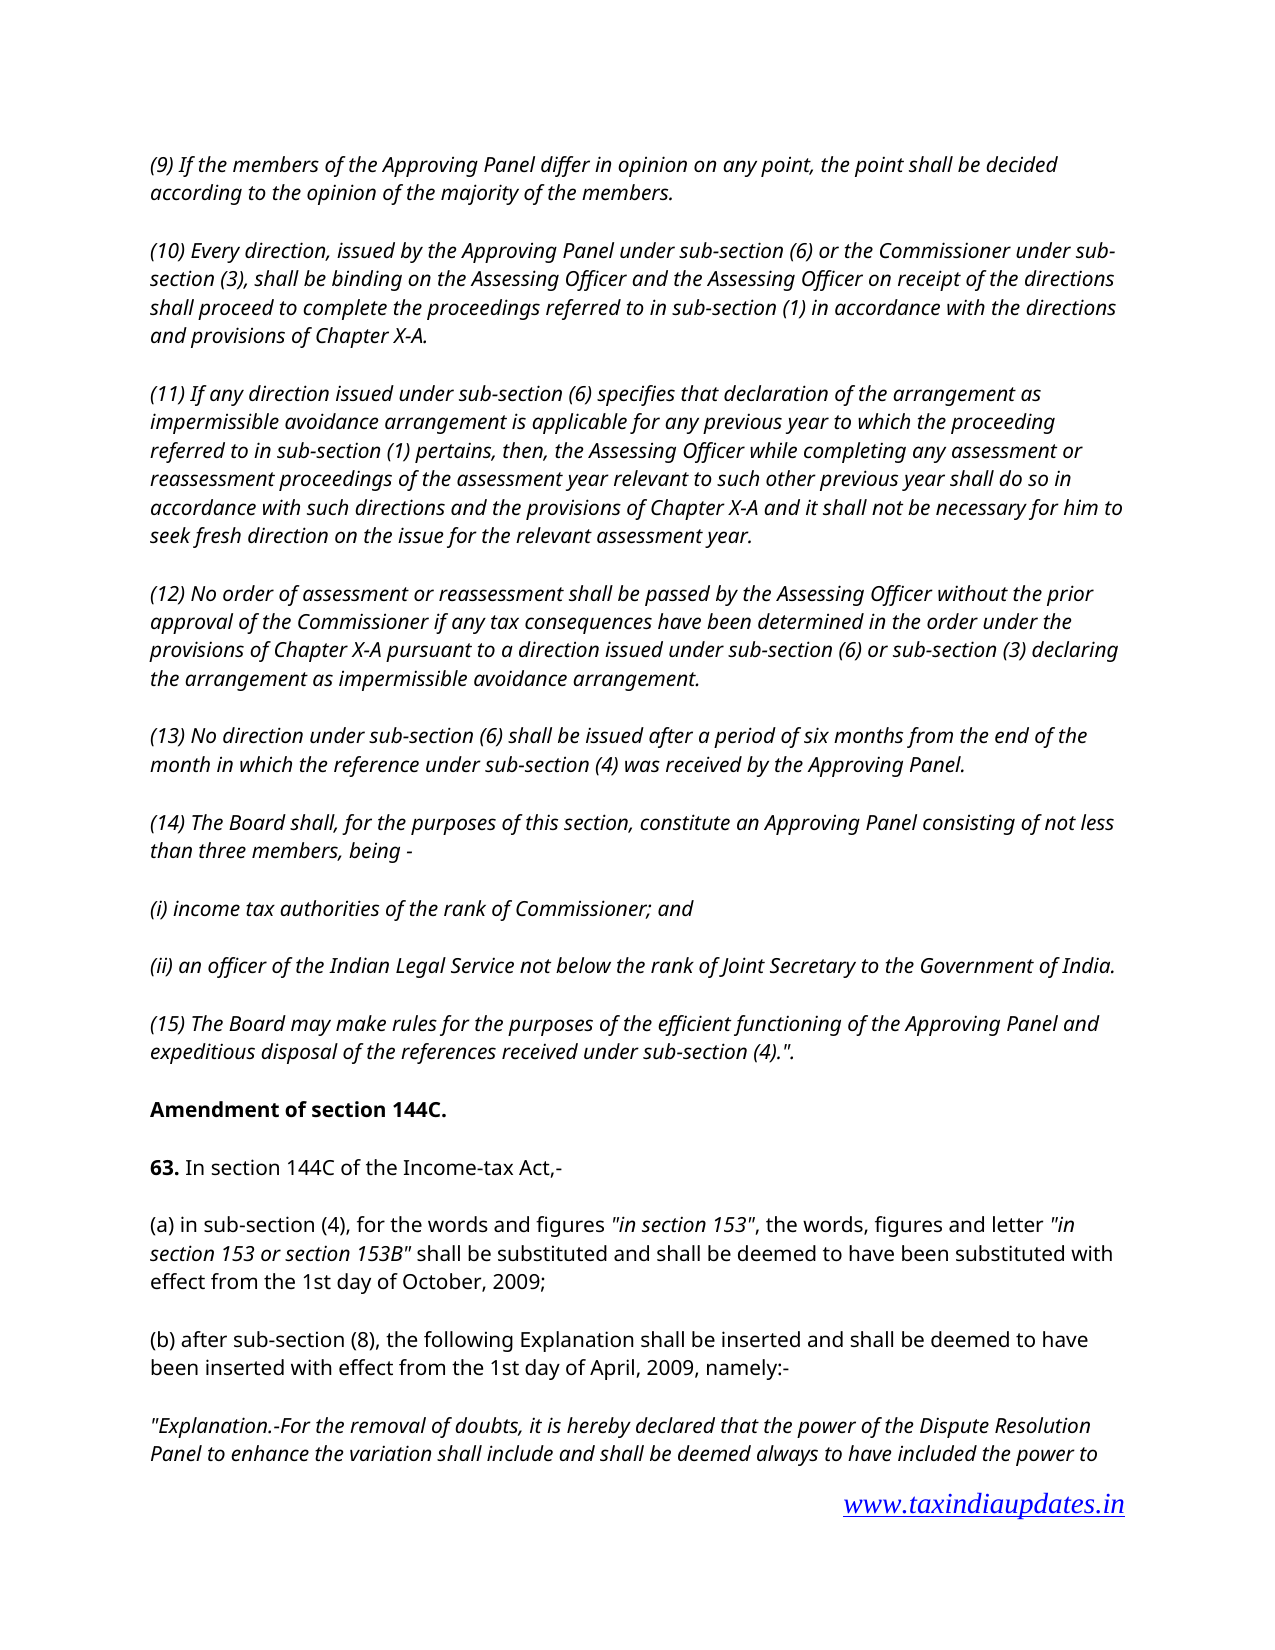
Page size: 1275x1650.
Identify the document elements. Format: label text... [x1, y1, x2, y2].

text (9) If the members of the Approving Panel differ in opinion on any point, the point shall be decided according to the opinion of the majority of the members. [150, 150, 1125, 207]
text (14) The Board shall, for the purposes of this section, constitute an Approving Panel consisting of not less than three members, being - [150, 808, 1125, 864]
text (b) after sub-section (8), the following Explanation shall be inserted and shall be deemed to have been inserted with effect from the 1st day of April, 2009, namely:- [150, 1325, 1125, 1382]
text (13) No direction under sub-section (6) shall be issued after a period of six months from the end of the month in which the reference under sub-section (4) was received by the Approving Panel. [150, 722, 1125, 778]
text Amendment of section 144C. [150, 1095, 1125, 1123]
text 63. In section 144C of the Income-tax Act,- [150, 1153, 1125, 1181]
text (10) Every direction, issued by the Approving Panel under sub-section (6) or the Commissioner under sub-section (3), shall be binding on the Assessing Officer and the Assessing Officer on receipt of the directions shall proceed to complete the proceedings referred to in sub-section (1) in accordance with the directions and provisions of Chapter X-A. [150, 236, 1125, 350]
text (11) If any direction issued under sub-section (6) specifies that declaration of the arrangement as impermissible avoidance arrangement is applicable for any previous year to which the proceeding referred to in sub-section (1) pertains, then, the Assessing Officer while completing any assessment or reassessment proceedings of the assessment year relevant to such other previous year shall do so in accordance with such directions and the provisions of Chapter X-A and it shall not be necessary for him to seek fresh direction on the issue for the relevant assessment year. [150, 379, 1125, 549]
text (i) income tax authorities of the rank of Commissioner; and [150, 894, 1125, 922]
text (15) The Board may make rules for the purposes of the efficient functioning of the Approving Panel and expeditious disposal of the references received under sub-section (4).". [150, 1009, 1125, 1066]
text (12) No order of assessment or reassessment shall be passed by the Assessing Officer without the prior approval of the Commissioner if any tax consequences have been determined in the order under the provisions of Chapter X-A pursuant to a direction issued under sub-section (6) or sub-section (3) declaring the arrangement as impermissible avoidance arrangement. [150, 579, 1125, 692]
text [150, 1411, 1125, 1468]
text (a) in sub-section (4), for the words and figures "in section 153", the words, figures and letter "in section 153 or section 153B" shall be substituted and shall be deemed to have been substituted with effect from the 1st day of October, 2009; [150, 1210, 1125, 1296]
text (ii) an officer of the Indian Legal Service not below the rank of Joint Secretary to the Government of India. [150, 951, 1125, 980]
